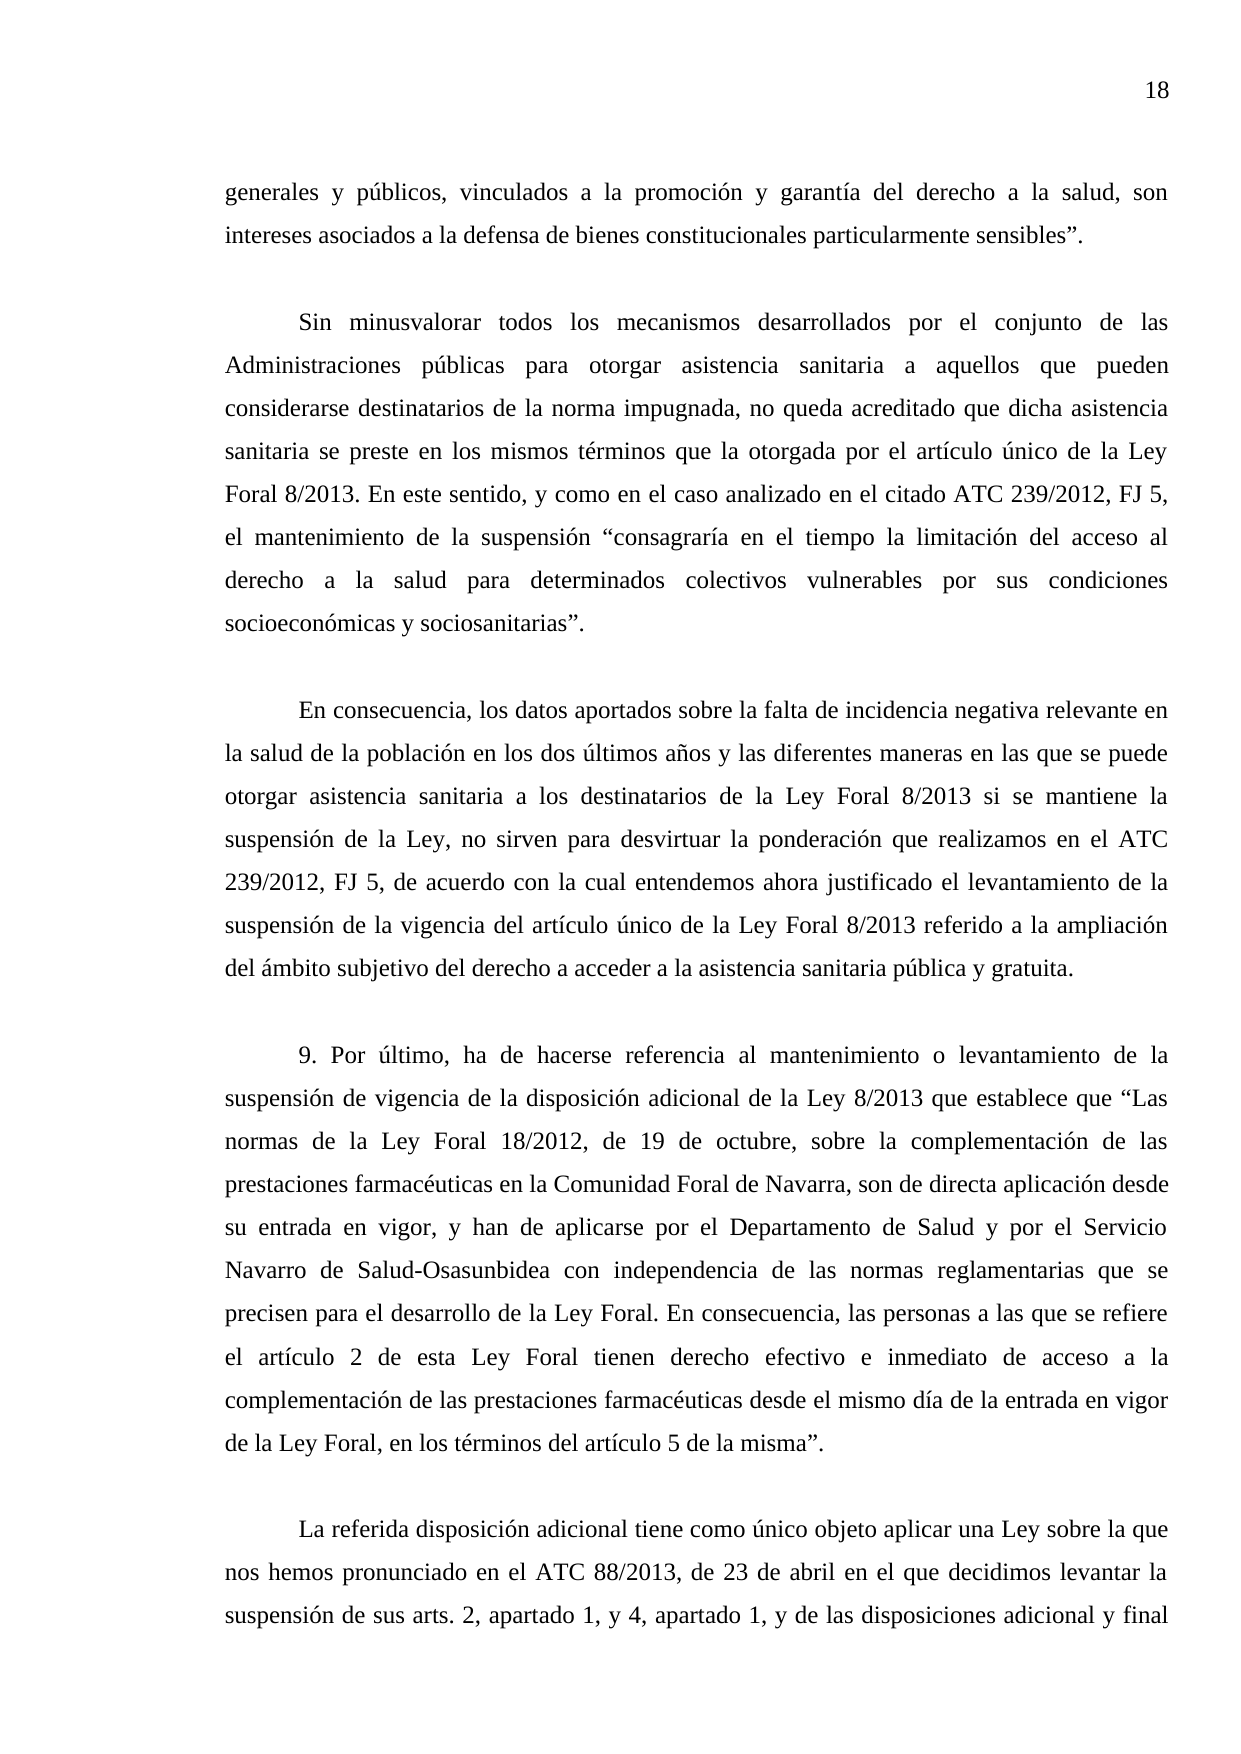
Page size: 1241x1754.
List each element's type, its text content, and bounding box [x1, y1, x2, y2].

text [224, 1514, 1169, 1629]
text Sin minusvalorar todos los mecanismos desarrollados por el conjunto de las Administraciones públicas para otorgar asistencia sanitaria a aquellos que pueden considerarse destinatarios de la norma impugnada, no queda acreditado que dicha asistencia sanitaria se preste en los mismos términos que la otorgada por el artículo único de la Ley Foral 8/2013. En este sentido, y como en el caso analizado en el citado ATC 239/2012, FJ 5, el mantenimiento de la suspensión “consagraría en el tiempo la limitación del acceso al derecho a la salud para determinados colectivos vulnerables por sus condiciones socioeconómicas y sociosanitarias”. [224, 307, 1169, 637]
text En consecuencia, los datos aportados sobre la falta de incidencia negativa relevante en la salud de la población en los dos últimos años y las diferentes maneras en las que se puede otorgar asistencia sanitaria a los destinatarios de la Ley Foral 8/2013 si se mantiene la suspensión de la Ley, no sirven para desvirtuar la ponderación que realizamos en el ATC 239/2012, FJ 5, de acuerdo con la cual entendemos ahora justificado el levantamiento de la suspensión de la vigencia del artículo único de la Ley Foral 8/2013 referido a la ampliación del ámbito subjetivo del derecho a acceder a la asistencia sanitaria pública y gratuita. [224, 695, 1169, 982]
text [224, 177, 1169, 249]
text 9. Por último, ha de hacerse referencia al mantenimiento o levantamiento de la suspensión de vigencia de la disposición adicional de la Ley 8/2013 que establece que “Las normas de la Ley Foral 18/2012, de 19 de octubre, sobre la complementación de las prestaciones farmacéuticas en la Comunidad Foral de Navarra, son de directa aplicación desde su entrada en vigor, y han de aplicarse por el Departamento de Salud y por el Servicio Navarro de Salud-Osasunbidea con independencia de las normas reglamentarias que se precisen para el desarrollo de la Ley Foral. En consecuencia, las personas a las que se refiere el artículo 2 de esta Ley Foral tienen derecho efectivo e inmediato de acceso a la complementación de las prestaciones farmacéuticas desde el mismo día de la entrada en vigor de la Ley Foral, en los términos del artículo 5 de la misma”. [224, 1040, 1169, 1457]
